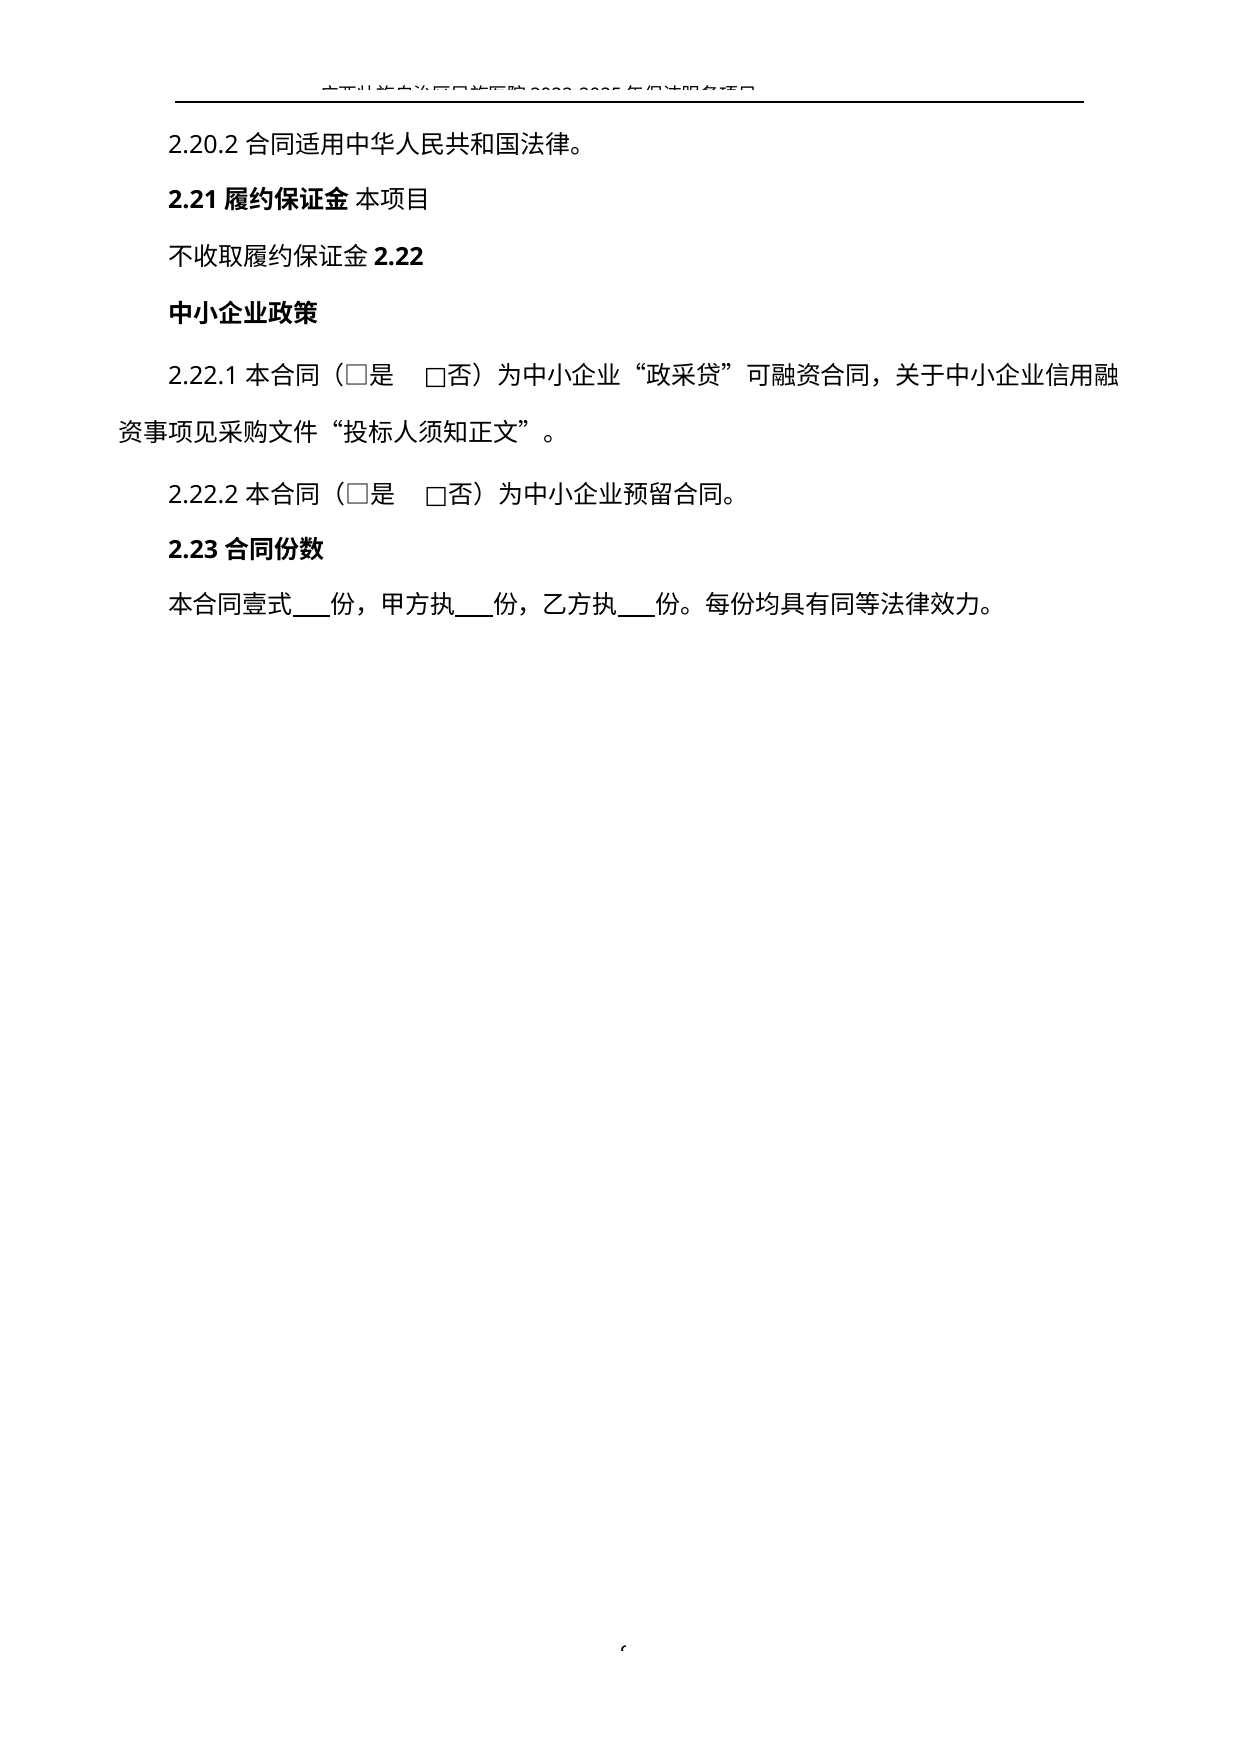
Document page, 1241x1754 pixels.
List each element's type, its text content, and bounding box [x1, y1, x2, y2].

text 2.23 合同份数 [168, 529, 1134, 566]
text 本合同壹式 份，甲方执 份，乙方执 份。每份均具有同等法律效力。 [168, 584, 1134, 621]
text 2.20.2 合同适用中华人民共和国法律。 [168, 124, 1134, 161]
text 2.22.2 本合同（□是 □否）为中小企业预留合同。 [168, 474, 1134, 510]
text 2.22.1 本合同（□是 □否）为中小企业“政采贷”可融资合同，关于中小企业信用融 资事项见采购文件“投标人须知正文”。 [118, 355, 1122, 449]
text 2.21 履约保证金 本项目不收取履约保证金 2.22 中小企业政策 [168, 179, 447, 330]
